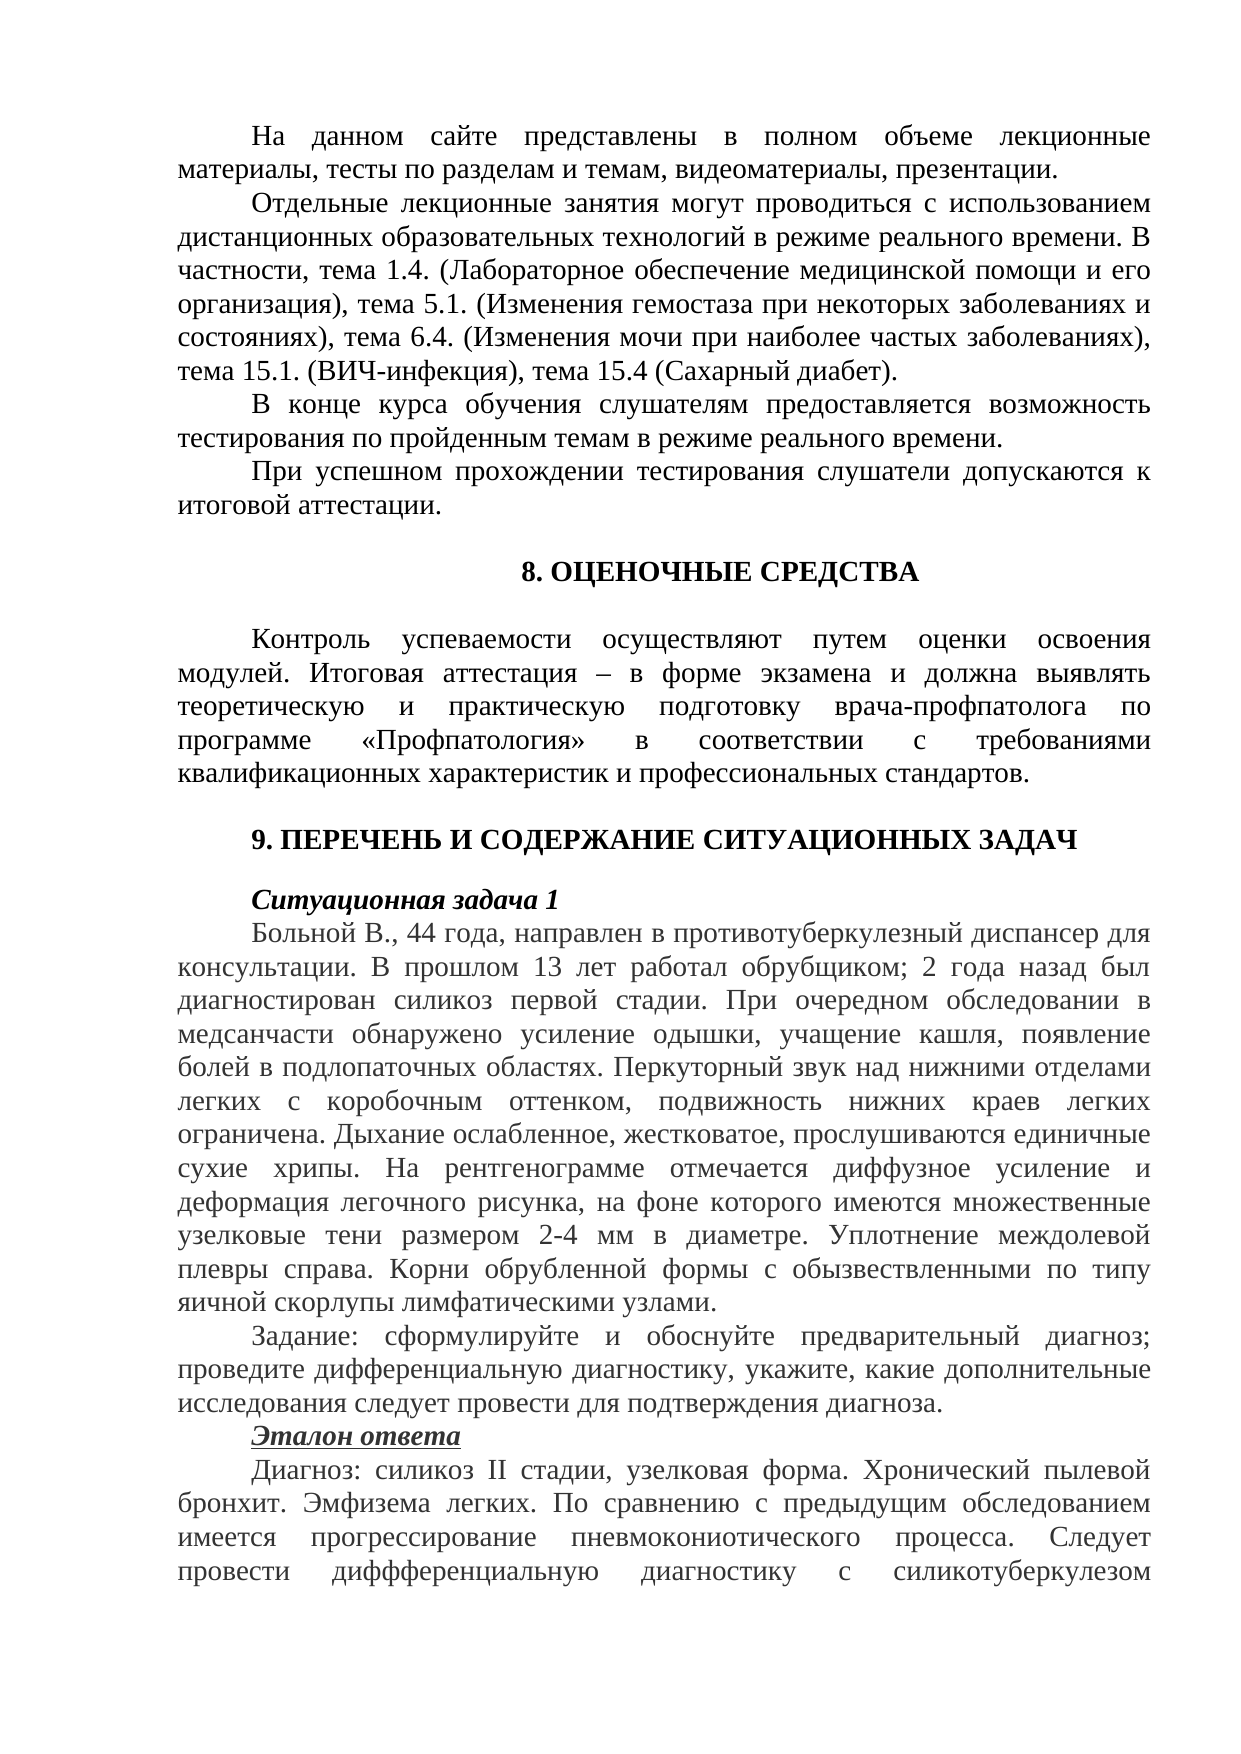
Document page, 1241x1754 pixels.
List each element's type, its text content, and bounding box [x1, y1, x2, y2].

subtitle Ситуационная задача 1 [177, 882, 1152, 915]
list 8. ОЦЕНОЧНЫЕ СРЕДСТВА [288, 554, 1152, 588]
text Задание: сформулируйте и обоснуйте предварительный диагноз; проведите дифференциальную диагностику, укажите, какие дополнительные исследования следует провести для подтверждения диагноза. [177, 1318, 1152, 1418]
text Эталон ответа [177, 1418, 1152, 1452]
text При успешном прохождении тестирования слушатели допускаются к итоговой аттестации. [177, 453, 1152, 521]
text 9. ПЕРЕЧЕНЬ И СОДЕРЖАНИЕ СИТУАЦИОННЫХ ЗАДАЧ [118, 822, 1152, 856]
text В конце курса обучения слушателям предоставляется возможность тестирования по пройденным темам в режиме реального времени. [177, 386, 1152, 453]
text На данном сайте представлены в полном объеме лекционные материалы, тесты по разделам и темам, видеоматериалы, презентации. [177, 118, 1152, 185]
list Контроль успеваемости осуществляют путем оценки освоения модулей. Итоговая аттестация – в форме экзамена и должна выявлять теоретическую и практическую подготовку врача-профпатолога по программе «Профпатология» в соответствии с требованиями квалификационных характеристик и профессиональных стандартов. [177, 621, 1152, 789]
text Больной В., 44 года, направлен в противотуберкулезный диспансер для консультации. В прошлом 13 лет работал обрубщиком; 2 года назад был диагностирован силикоз первой стадии. При очередном обследовании в медсанчасти обнаружено усиление одышки, учащение кашля, появление болей в подлопаточных областях. Перкуторный звук над нижними отделами легких с коробочным оттенком, подвижность нижних краев легких ограничена. Дыхание ослабленное, жестковатое, прослушиваются единичные сухие хрипы. На рентгенограмме отмечается диффузное усиление и деформация легочного рисунка, на фоне которого имеются множественные узелковые тени размером 2-4 мм в диаметре. Уплотнение междолевой плевры справа. Корни обрубленной формы с обызвествленными по типу яичной скорлупы лимфатическими узлами. [177, 915, 1152, 1318]
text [177, 1452, 1152, 1586]
text Отдельные лекционные занятия могут проводиться с использованием дистанционных образовательных технологий в режиме реального времени. В частности, тема 1.4. (Лабораторное обеспечение медицинской помощи и его организация), тема 5.1. (Изменения гемостаза при некоторых заболеваниях и состояниях), тема 6.4. (Изменения мочи при наиболее частых заболеваниях), тема 15.1. (ВИЧ-инфекция), тема 15.4 (Сахарный диабет). [177, 185, 1152, 386]
